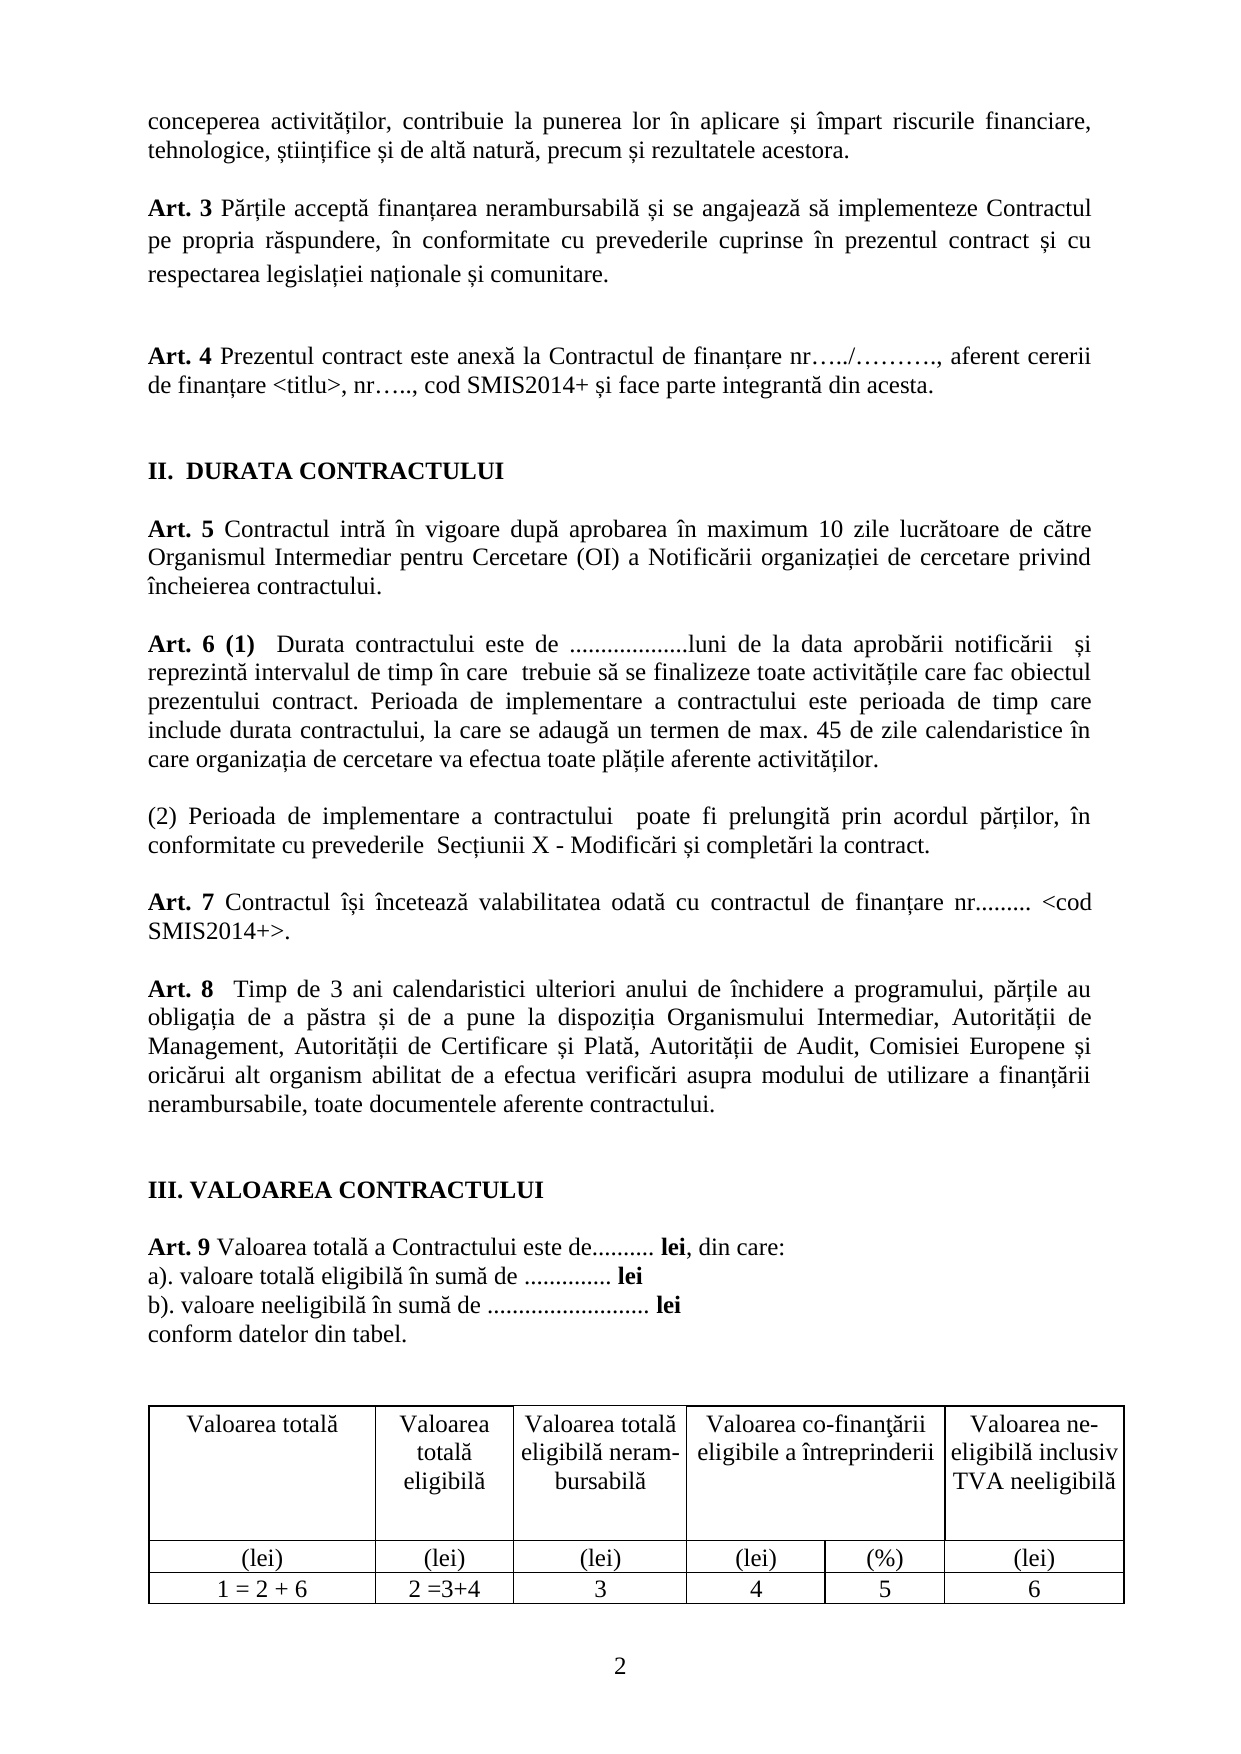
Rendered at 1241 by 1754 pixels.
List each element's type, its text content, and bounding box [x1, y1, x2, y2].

table_cell 4 [687, 1573, 824, 1603]
text b). valoare neeligibilă în sumă de .......................... lei [148, 1290, 1146, 1319]
table_cell (lei) [376, 1541, 513, 1572]
table_header Valoarea co-finanţării eligibile a întreprinderii [687, 1407, 944, 1540]
text Art. 6 (1) Durata contractului este de ...................luni de la data aprobării notificării și reprezintă intervalul de timp în care trebuie să se finalizeze toate activitățile care fac obiectul prezentului contract. Perioada de implementare a contractului este perioada de timp care include durata contractului, la care se adaugă un termen de max. 45 de zile calendaristice în care organizația de cercetare va efectua toate plățile aferente activităților. [148, 629, 1092, 772]
table_header Valoarea ne-eligibilă inclusiv TVA neeligibilă [946, 1407, 1123, 1540]
text Art. 9 Valoarea totală a Contractului este de.......... lei, din care: [148, 1232, 1146, 1261]
table_header Valoarea totală [150, 1407, 375, 1540]
text conform datelor din tabel. [148, 1319, 1146, 1347]
table_cell 1 = 2 + 6 [150, 1573, 375, 1603]
list Art. 7 Contractul își încetează valabilitatea odată cu contractul de finanțare nr......... <cod SMIS2014+>. [148, 887, 1092, 945]
table_cell (lei) [687, 1541, 824, 1572]
table_cell 2 =3+4 [376, 1573, 513, 1603]
text Art. 3 Părțile acceptă finanțarea nerambursabilă și se angajează să implementeze Contractul pe propria răspundere, în conformitate cu prevederile cuprinse în prezentul contract și cu respectarea legislației naționale și comunitare. [148, 193, 1092, 287]
text III. VALOAREA CONTRACTULUI [148, 1175, 1092, 1204]
table_cell (lei) [150, 1541, 375, 1572]
table_cell 3 [514, 1573, 686, 1603]
table_header Valoarea totală eligibilă neram-bursabilă [514, 1406, 686, 1540]
text Art. 4 Prezentul contract este anexă la Contractul de finanțare nr…../………., aferent cererii de finanțare <titlu>, nr….., cod SMIS2014+ și face parte integrantă din acesta. [148, 341, 1092, 399]
text a). valoare totală eligibilă în sumă de .............. lei [148, 1261, 1146, 1290]
text II. DURATA CONTRACTULUI [148, 456, 1092, 485]
table_cell 6 [945, 1573, 1123, 1603]
text (2) Perioada de implementare a contractului poate fi prelungită prin acordul părților, în conformitate cu prevederile Secțiunii X - Modificări și completări la contract. [148, 801, 1092, 859]
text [148, 106, 1092, 164]
table_header Valoarea totală eligibilă [376, 1407, 513, 1540]
table_cell (%) [826, 1541, 944, 1572]
table_cell 5 [826, 1573, 944, 1603]
text Art. 5 Contractul intră în vigoare după aprobarea în maximum 10 zile lucrătoare de către Organismul Intermediar pentru Cercetare (OI) a Notificării organizației de cercetare privind încheierea contractului. [148, 514, 1092, 600]
text Art. 8 Timp de 3 ani calendaristici ulteriori anului de închidere a programului, părțile au obligația de a păstra și de a pune la dispoziția Organismului Intermediar, Autorității de Management, Autorității de Certificare și Plată, Autorității de Audit, Comisiei Europene și oricărui alt organism abilitat de a efectua verificări asupra modului de utilizare a finanțării nerambursabile, toate documentele aferente contractului. [148, 974, 1092, 1117]
table_cell (lei) [945, 1541, 1123, 1572]
table_cell (lei) [514, 1541, 686, 1572]
